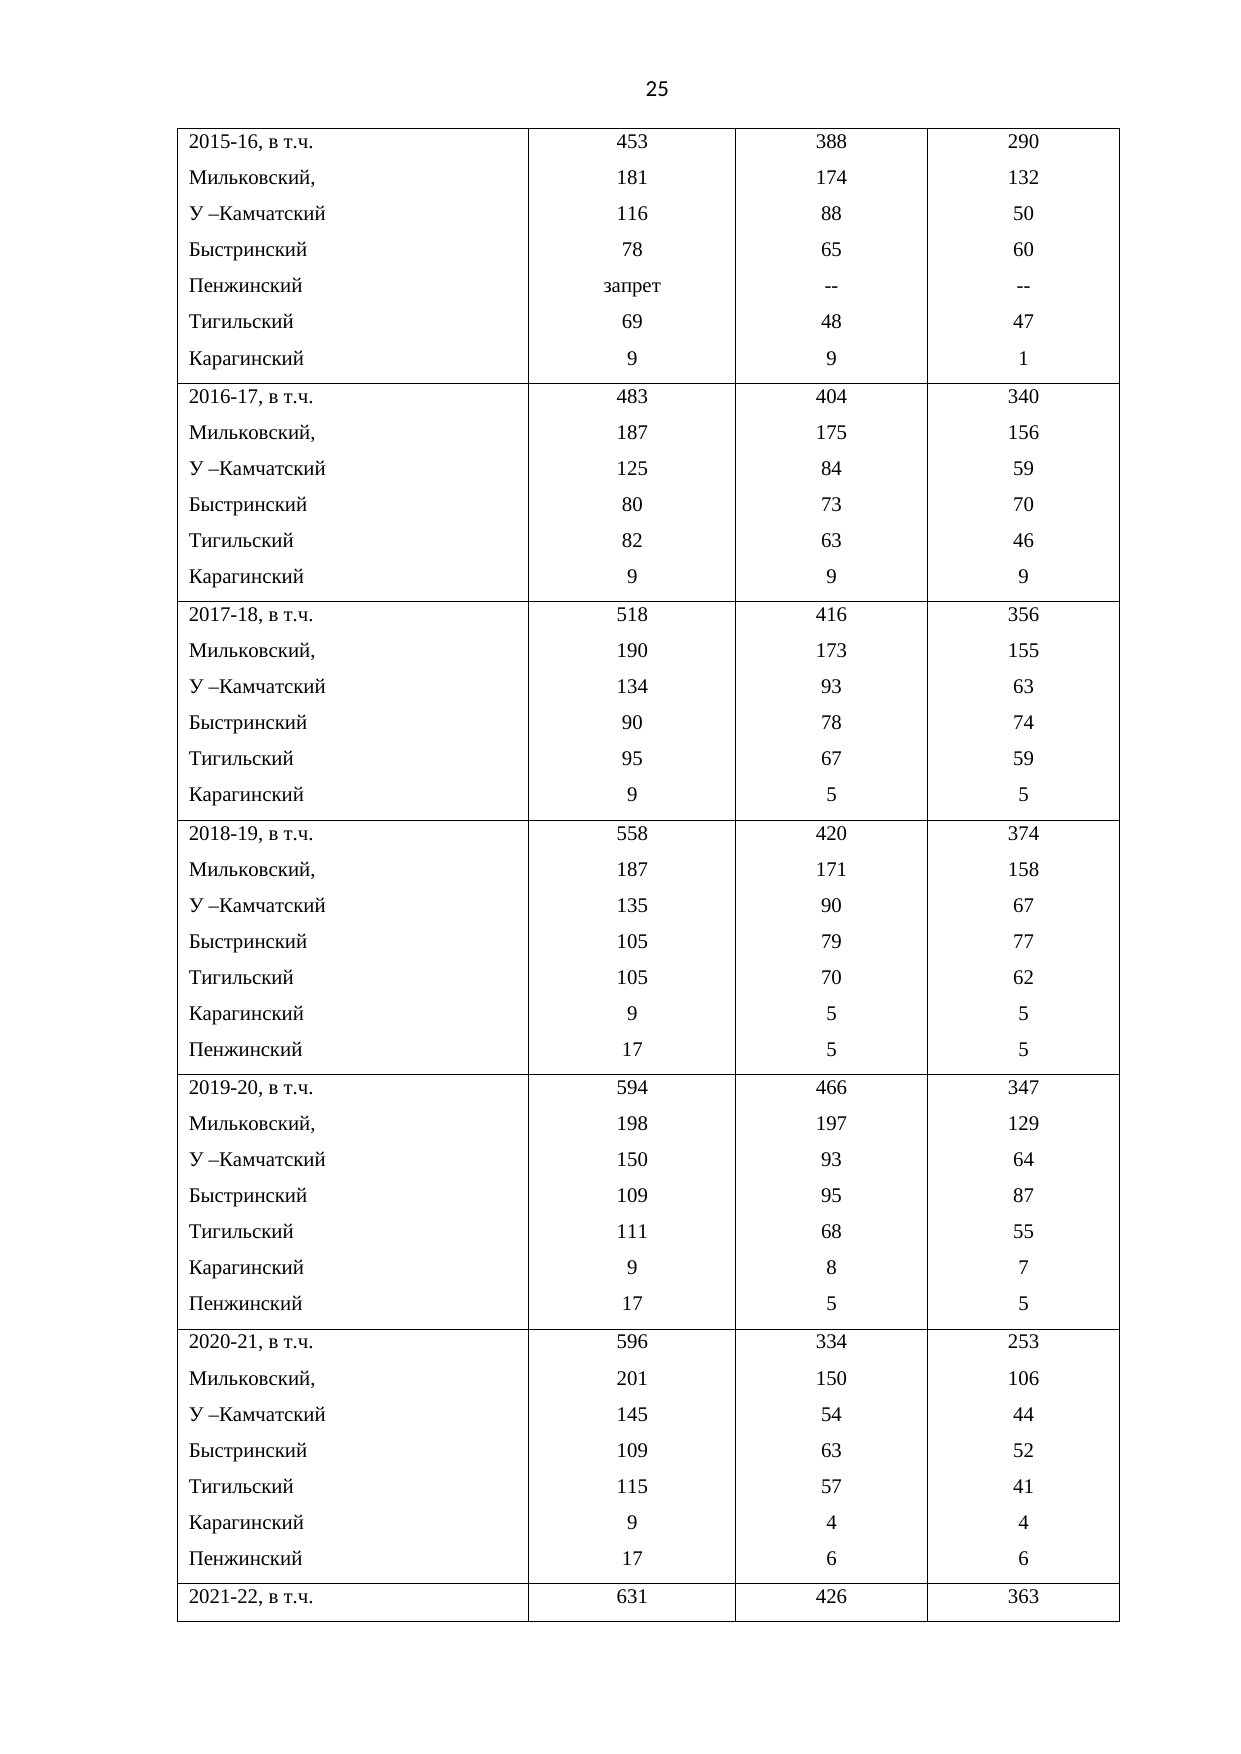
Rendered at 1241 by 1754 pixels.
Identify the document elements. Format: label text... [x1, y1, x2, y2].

table_cell 253 106 44 52 41 4 6 [928, 1330, 1119, 1583]
table_cell 596 201 145 109 115 9 17 [529, 1330, 735, 1583]
table_cell 340 156 59 70 46 9 [928, 384, 1119, 601]
table_cell 2017-18, в т.ч. Мильковский, У –Камчатский Быстринский Тигильский Карагинский [178, 602, 528, 819]
table_cell 420 171 90 79 70 5 5 [736, 821, 927, 1074]
table_cell 2015-16, в т.ч. Мильковский, У –Камчатский Быстринский Пенжинский Тигильский Карагинский [178, 129, 528, 383]
table_cell 404 175 84 73 63 9 [736, 384, 927, 601]
table_cell 356 155 63 74 59 5 [928, 602, 1119, 819]
table_cell 453 181 116 78 запрет 69 9 [529, 129, 735, 383]
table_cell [736, 1584, 927, 1621]
table_cell 347 129 64 87 55 7 5 [928, 1075, 1119, 1328]
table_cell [928, 1584, 1119, 1621]
table_cell 290 132 50 60 -- 47 1 [928, 129, 1119, 383]
table_cell 518 190 134 90 95 9 [529, 602, 735, 819]
table_cell 594 198 150 109 111 9 17 [529, 1075, 735, 1328]
table_cell 416 173 93 78 67 5 [736, 602, 927, 819]
table_cell 388 174 88 65 -- 48 9 [736, 129, 927, 383]
table_cell 466 197 93 95 68 8 5 [736, 1075, 927, 1328]
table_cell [178, 1584, 528, 1621]
table_cell 558 187 135 105 105 9 17 [529, 821, 735, 1074]
table_cell 2020-21, в т.ч. Мильковский, У –Камчатский Быстринский Тигильский Карагинский Пенжинский [178, 1330, 528, 1583]
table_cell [529, 1584, 735, 1621]
table_cell 2016-17, в т.ч. Мильковский, У –Камчатский Быстринский Тигильский Карагинский [178, 384, 528, 601]
table_cell 483 187 125 80 82 9 [529, 384, 735, 601]
table_cell 2018-19, в т.ч. Мильковский, У –Камчатский Быстринский Тигильский Карагинский Пенжинский [178, 821, 528, 1074]
table_cell 334 150 54 63 57 4 6 [736, 1330, 927, 1583]
table_cell 2019-20, в т.ч. Мильковский, У –Камчатский Быстринский Тигильский Карагинский Пенжинский [178, 1075, 528, 1328]
table_cell 374 158 67 77 62 5 5 [928, 821, 1119, 1074]
